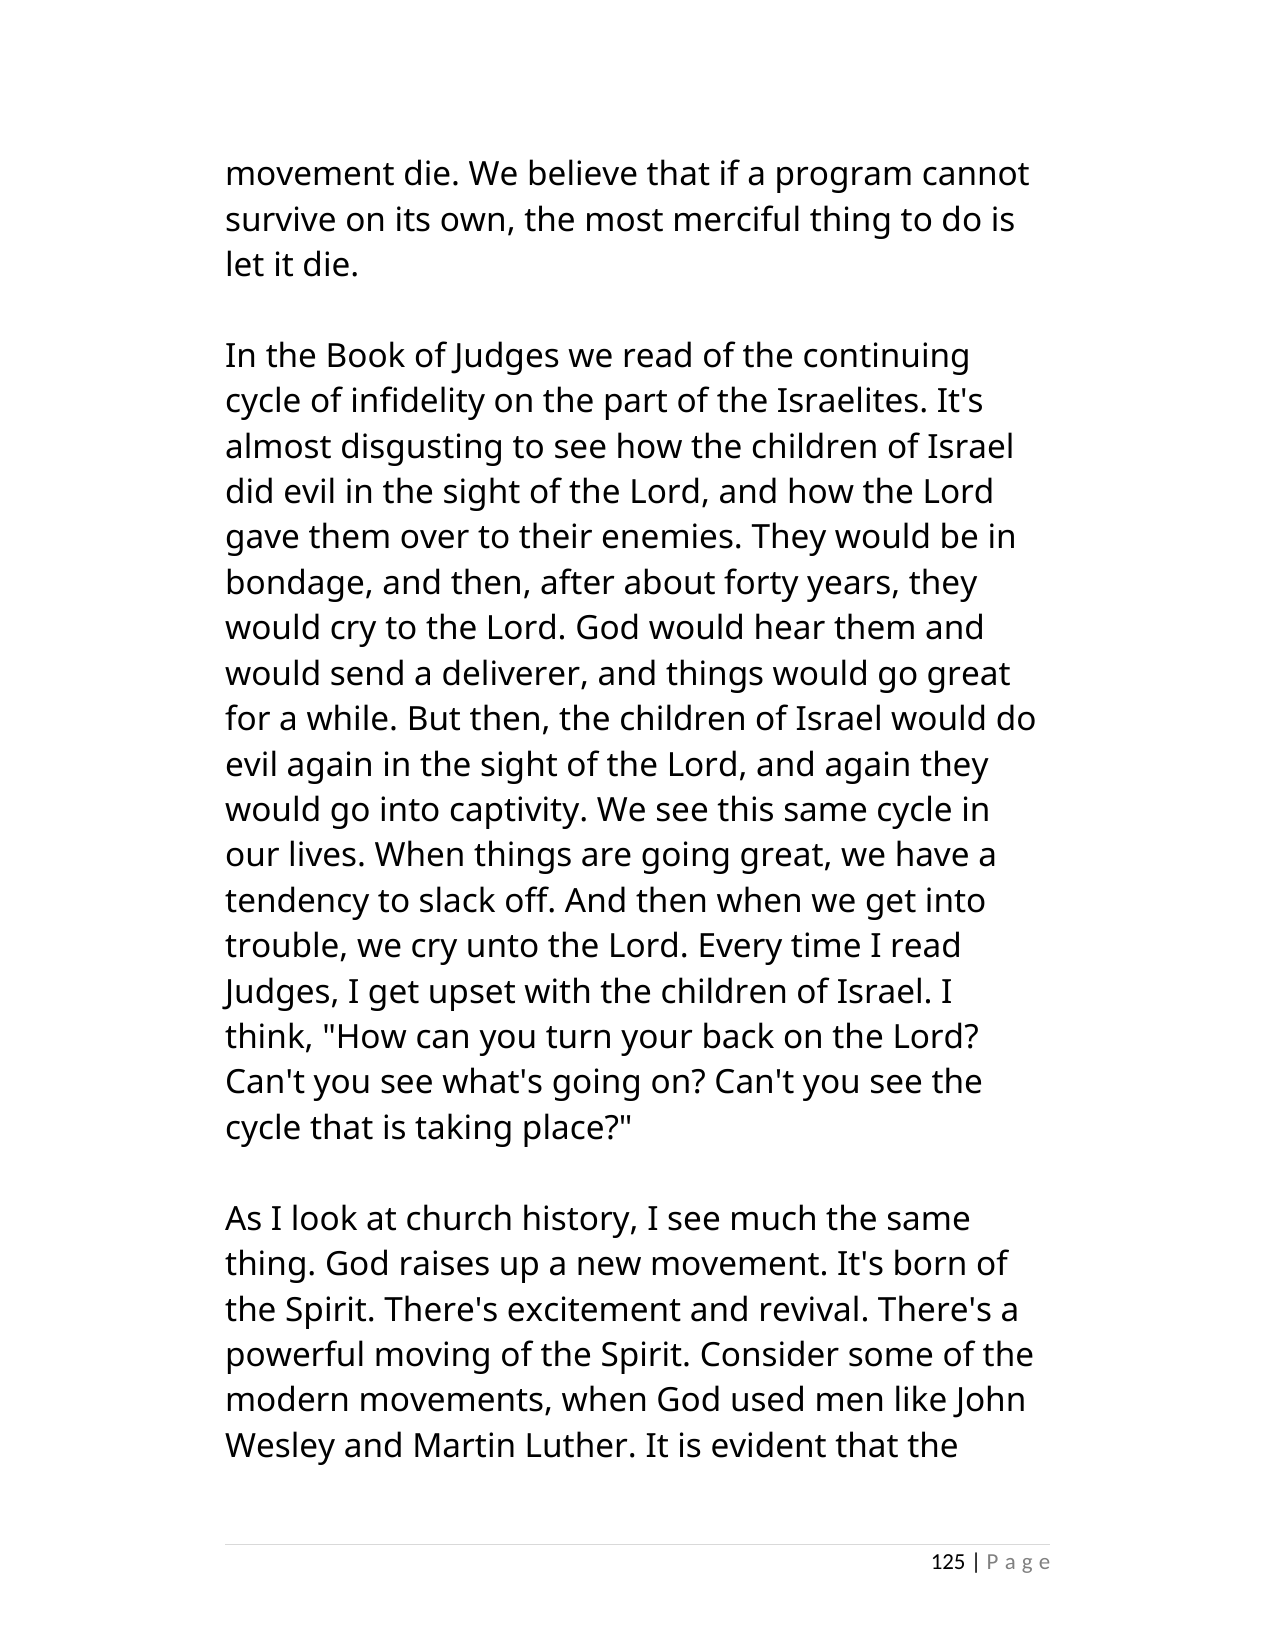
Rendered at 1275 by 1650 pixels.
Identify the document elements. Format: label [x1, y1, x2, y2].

text [225, 150, 1050, 1467]
